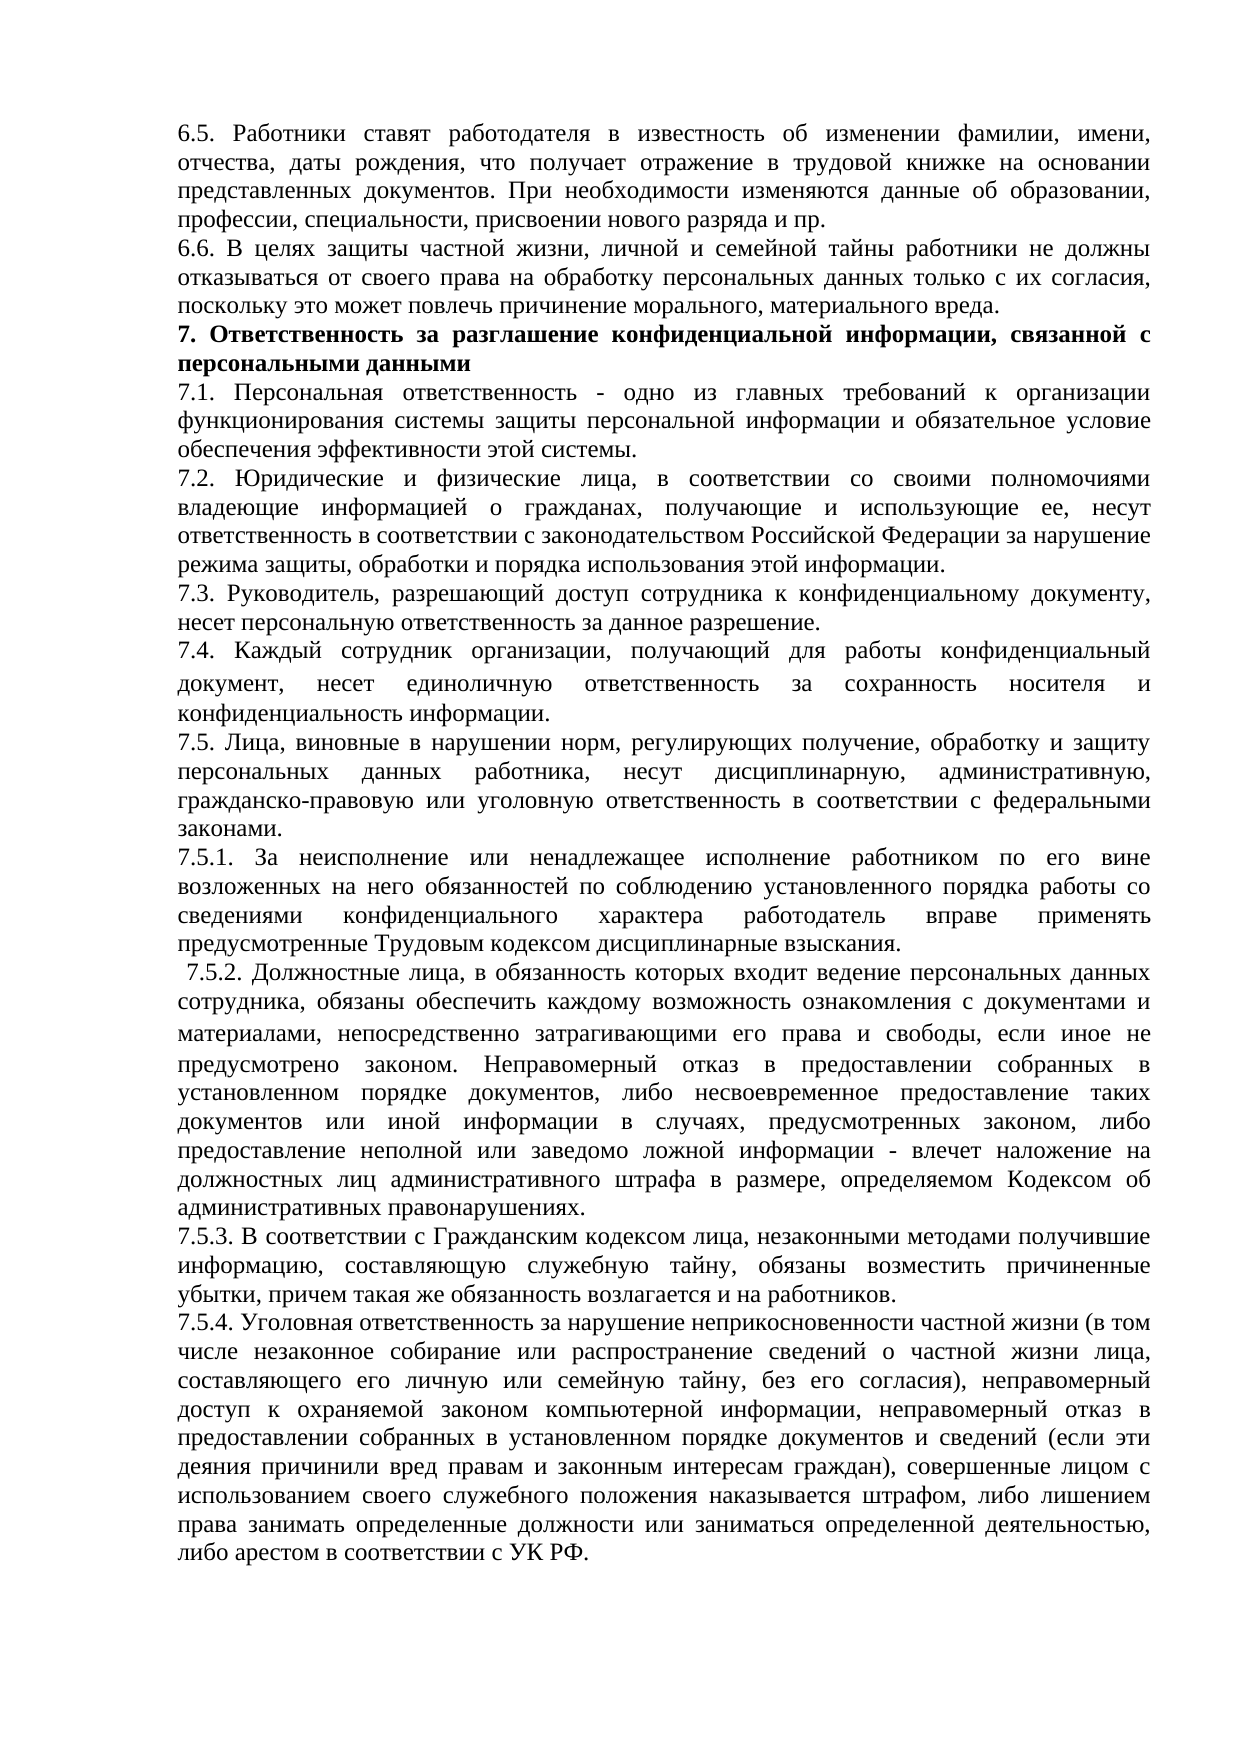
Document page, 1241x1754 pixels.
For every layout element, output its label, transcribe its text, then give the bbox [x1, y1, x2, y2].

text 7.3. Руководитель, разрешающий доступ сотрудника к конфиденциальному документу, несет персональную ответственность за данное разрешение. [177, 578, 1152, 636]
text 7.2. Юридические и физические лица, в соответствии со своими полномочиями владеющие информацией о гражданах, получающие и использующие ее, несут ответственность в соответствии с законодательством Российской Федерации за нарушение режима защиты, обработки и порядка использования этой информации. [177, 463, 1152, 578]
text 7.5.2. Должностные лица, в обязанность которых входит ведение персональных данных сотрудника, обязаны обеспечить каждому возможность ознакомления с документами и материалами, непосредственно затрагивающими его права и свободы, если иное не предусмотрено законом. Неправомерный отказ в предоставлении собранных в установленном порядке документов, либо несвоевременное предоставление таких документов или иной информации в случаях, предусмотренных законом, либо предоставление неполной или заведомо ложной информации - влечет наложение на должностных лиц административного штрафа в размере, определяемом Кодексом об административных правонарушениях. [177, 957, 1152, 1221]
text 7.5.4. Уголовная ответственность за нарушение неприкосновенности частной жизни (в том числе незаконное собирание или распространение сведений о частной жизни лица, составляющего его личную или семейную тайну, без его согласия), неправомерный доступ к охраняемой законом компьютерной информации, неправомерный отказ в предоставлении собранных в установленном порядке документов и сведений (если эти деяния причинили вред правам и законным интересам граждан), совершенные лицом с использованием своего служебного положения наказывается штрафом, либо лишением права занимать определенные должности или заниматься определенной деятельностью, либо арестом в соответствии с УК РФ. [177, 1307, 1152, 1566]
text 7.5.3. В соответствии с Гражданским кодексом лица, незаконными методами получившие информацию, составляющую служебную тайну, обязаны возместить причиненные убытки, причем такая же обязанность возлагается и на работников. [177, 1221, 1152, 1307]
text 7.1. Персональная ответственность - одно из главных требований к организации функционирования системы защиты персональной информации и обязательное условие обеспечения эффективности этой системы. [177, 377, 1152, 463]
text 6.6. В целях защиты частной жизни, личной и семейной тайны работники не должны отказываться от своего права на обработку персональных данных только с их согласия, поскольку это может повлечь причинение морального, материального вреда. [177, 233, 1152, 319]
text 7.5. Лица, виновные в нарушении норм, регулирующих получение, обработку и защиту персональных данных работника, несут дисциплинарную, административную, гражданско-правовую или уголовную ответственность в соответствии с федеральными законами. [177, 727, 1152, 842]
text 7.5.1. За неисполнение или ненадлежащее исполнение работником по его вине возложенных на него обязанностей по соблюдению установленного порядка работы со сведениями конфиденциального характера работодатель вправе применять предусмотренные Трудовым кодексом дисциплинарные взыскания. [177, 842, 1152, 957]
text 7. Ответственность за разглашение конфиденциальной информации, связанной с персональными данными [177, 319, 1152, 377]
text 7.4. Каждый сотрудник организации, получающий для работы конфиденциальный документ, несет единоличную ответственность за сохранность носителя и конфиденциальность информации. [177, 636, 1152, 727]
text 6.5. Работники ставят работодателя в известность об изменении фамилии, имени, отчества, даты рождения, что получает отражение в трудовой книжке на основании представленных документов. При необходимости изменяются данные об образовании, профессии, специальности, присвоении нового разряда и пр. [177, 118, 1152, 233]
